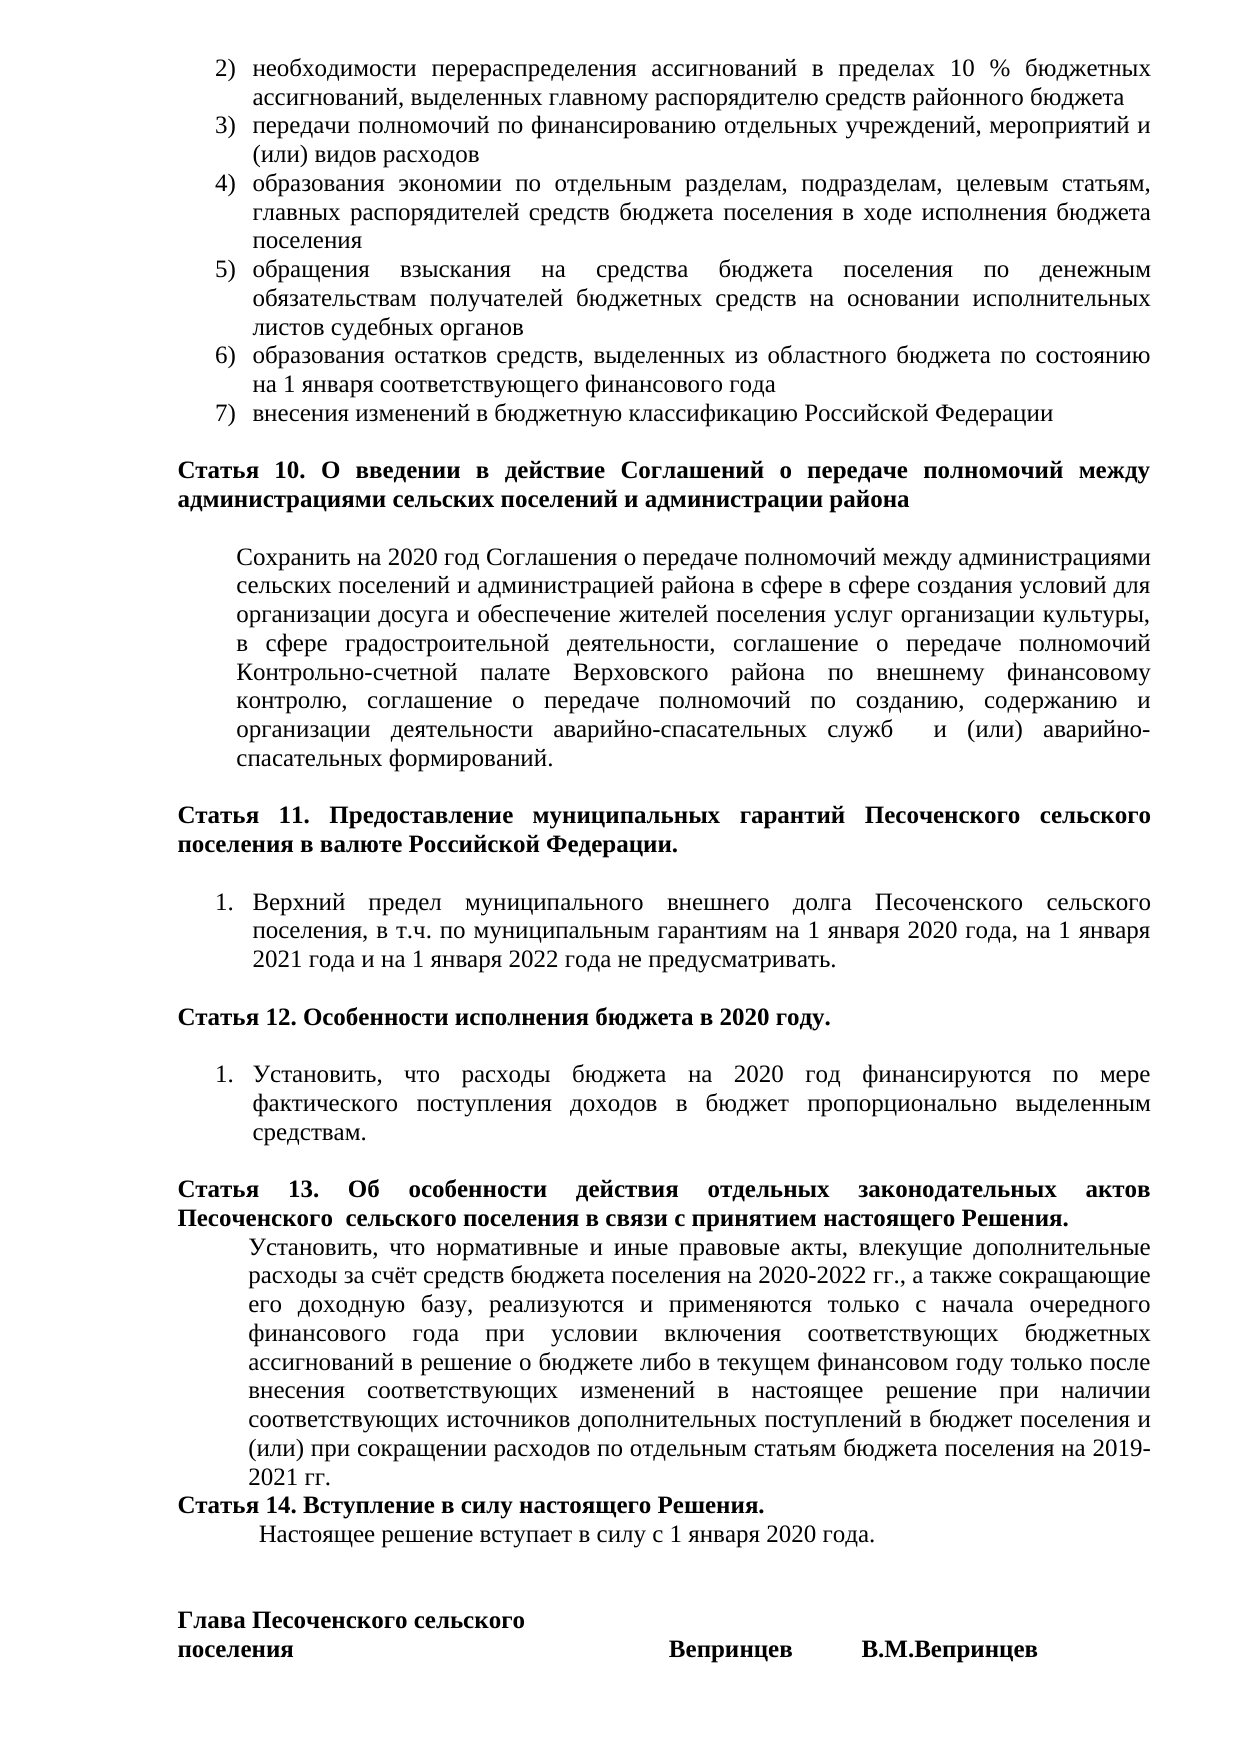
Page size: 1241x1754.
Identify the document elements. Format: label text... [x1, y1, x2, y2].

list образования экономии по отдельным разделам, подразделам, целевым статьям, главных распорядителей средств бюджета поселения в ходе исполнения бюджета поселения [215, 168, 1152, 254]
list передачи полномочий по финансированию отдельных учреждений, мероприятий и (или) видов расходов [215, 111, 1152, 168]
list образования остатков средств, выделенных из областного бюджета по состоянию на 1 января соответствующего финансового года [215, 341, 1152, 398]
list необходимости перераспределения ассигнований в пределах 10 % бюджетных ассигнований, выделенных главному распорядителю средств районного бюджета [215, 53, 1152, 111]
text Настоящее решение вступает в силу с 1 января 2020 года. [177, 1519, 1152, 1548]
text Статья 13. Об особенности действия отдельных законодательных актов Песоченского сельского поселения в связи с принятием настоящего Решения. [177, 1174, 1152, 1232]
text Статья 10. О введении в действие Соглашений о передаче полномочий между администрациями сельских поселений и администрации района [177, 456, 1152, 513]
list обращения взыскания на средства бюджета поселения по денежным обязательствам получателей бюджетных средств на основании исполнительных листов судебных органов [215, 254, 1152, 341]
text Сохранить на 2020 год Соглашения о передаче полномочий между администрациями сельских поселений и администрацией района в сфере в сфере создания условий для организации досуга и обеспечение жителей поселения услуг организации культуры, в сфере градостроительной деятельности, соглашение о передаче полномочий Контрольно-счетной палате Верховского района по внешнему финансовому контролю, соглашение о передаче полномочий по созданию, содержанию и организации деятельности аварийно-спасательных служб и (или) аварийно-спасательных формирований. [236, 542, 1152, 772]
text Глава Песоченского сельского [177, 1606, 1152, 1634]
text Статья 11. Предоставление муниципальных гарантий Песоченского сельского поселения в валюте Российской Федерации. [177, 801, 1152, 858]
list Установить, что расходы бюджета на 2020 год финансируются по мере фактического поступления доходов в бюджет пропорционально выделенным средствам. [215, 1059, 1152, 1146]
text Статья 14. Вступление в силу настоящего Решения. [177, 1491, 1152, 1519]
text Установить, что нормативные и иные правовые акты, влекущие дополнительные расходы за счёт средств бюджета поселения на 2020-2022 гг., а также сокращающие его доходную базу, реализуются и применяются только с начала очередного финансового года при условии включения соответствующих бюджетных ассигнований в решение о бюджете либо в текущем финансовом году только после внесения соответствующих изменений в настоящее решение при наличии соответствующих источников дополнительных поступлений в бюджет поселения и (или) при сокращении расходов по отдельным статьям бюджета поселения на 2019-2021 гг. [248, 1232, 1152, 1491]
text поселения Вепринцев В.М.Вепринцев [177, 1634, 1152, 1663]
list Верхний предел муниципального внешнего долга Песоченского сельского поселения, в т.ч. по муниципальным гарантиям на 1 января 2020 года, на 1 января 2021 года и на 1 января 2022 года не предусматривать. [215, 887, 1152, 973]
text Статья 12. Особенности исполнения бюджета в 2020 году. [177, 1002, 1152, 1031]
list внесения изменений в бюджетную классификацию Российской Федерации [215, 398, 1152, 427]
